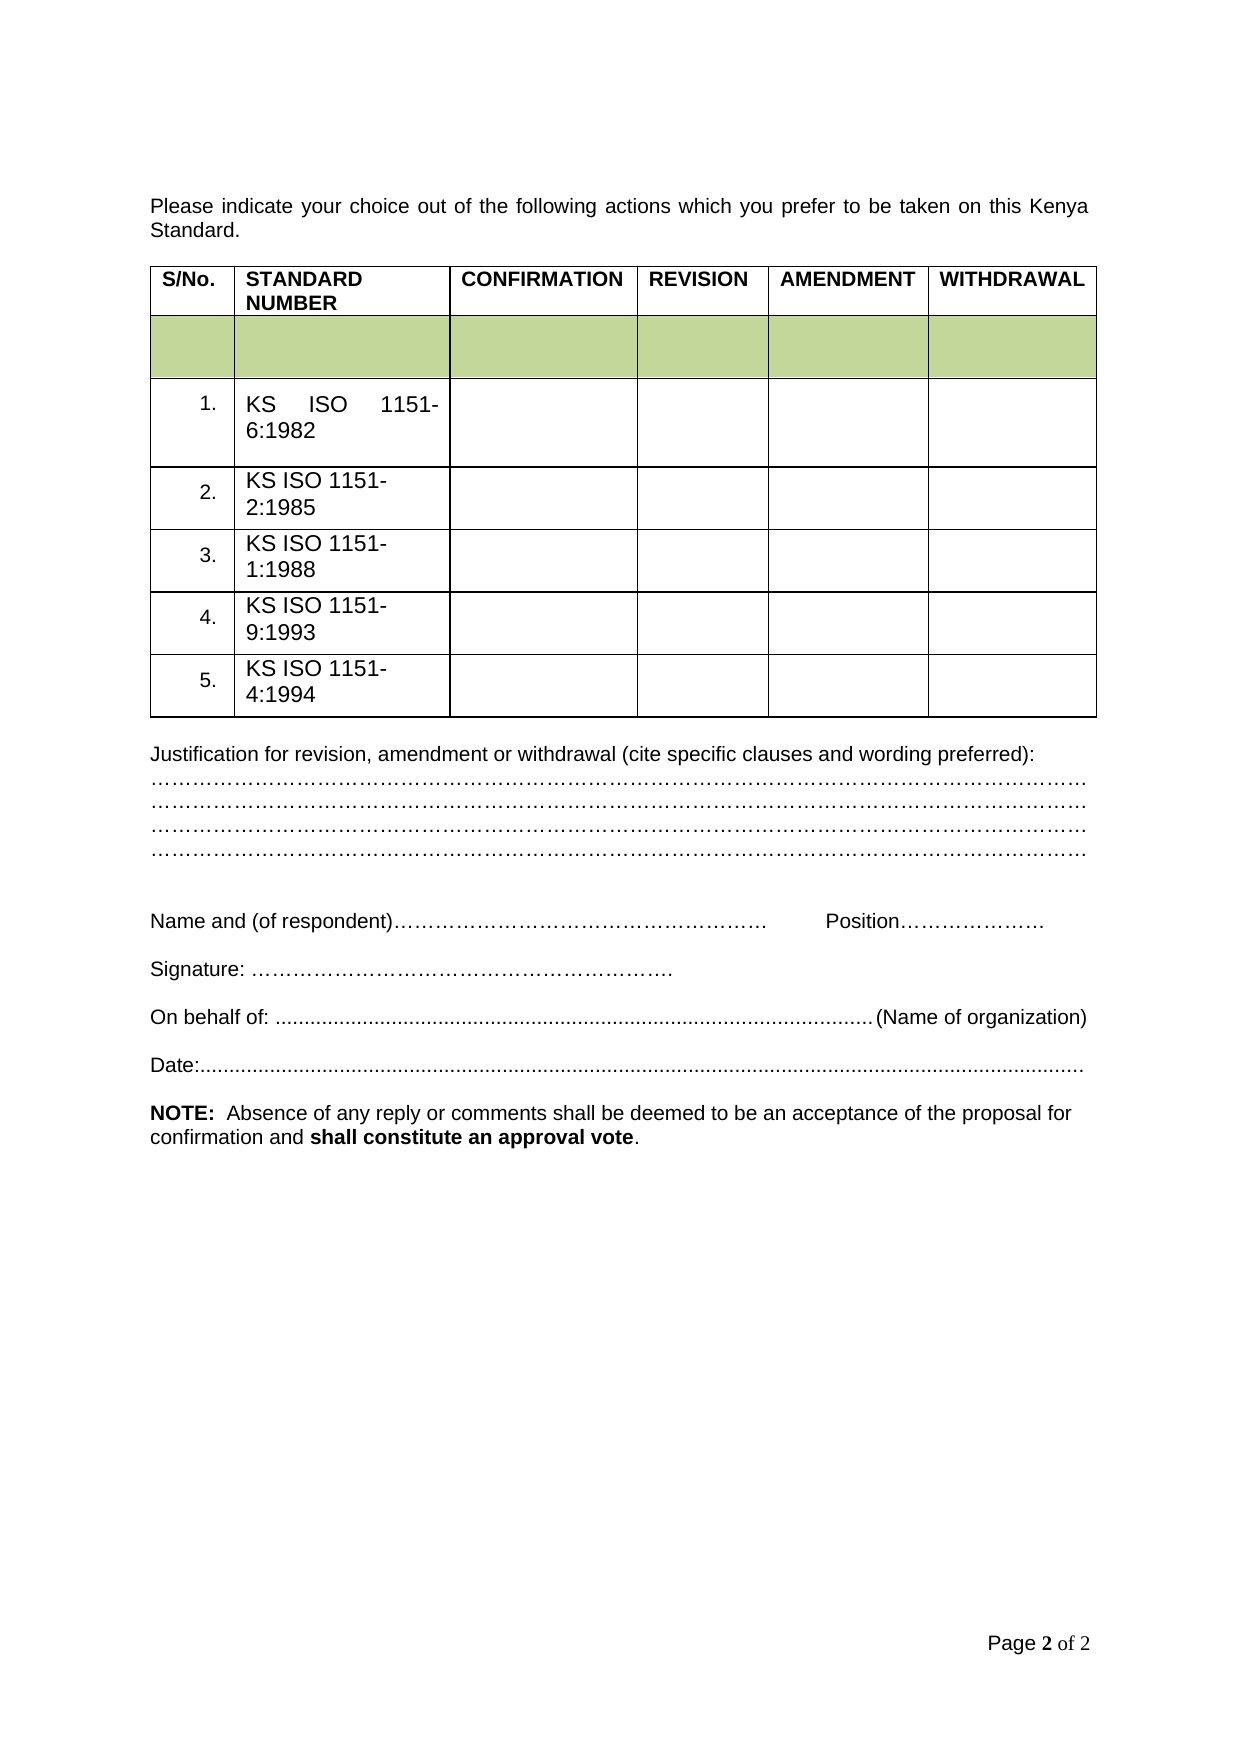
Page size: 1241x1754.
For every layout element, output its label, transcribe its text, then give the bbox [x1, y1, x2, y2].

table_cell [451, 468, 637, 529]
table_cell [638, 530, 768, 591]
text NOTE: Absence of any reply or comments shall be deemed to be an acceptance of the proposal for confirmation and shall constitute an approval vote. [150, 1101, 1090, 1149]
table_cell [151, 593, 234, 654]
table_cell [235, 316, 449, 377]
text Please indicate your choice out of the following actions which you prefer to be taken on this Kenya Standard. [150, 194, 1090, 242]
text Date: [150, 1053, 1090, 1077]
table_cell [151, 379, 234, 466]
text On behalf of: (Name of organization) [150, 1005, 1090, 1029]
table_cell [638, 655, 768, 716]
table_header CONFIRMATION [451, 267, 637, 315]
table_header S/No. [151, 267, 234, 315]
table_cell [929, 379, 1096, 466]
table_cell [151, 530, 234, 591]
table_cell [769, 655, 928, 716]
table_header STANDARD NUMBER [235, 267, 449, 315]
table_cell KS ISO 1151-1:1988 [235, 530, 449, 591]
text Justification for revision, amendment or withdrawal (cite specific clauses and wording preferred): [150, 741, 1090, 765]
table_cell KS ISO 1151-2:1985 [235, 468, 449, 529]
table_cell KS ISO 1151-6:1982 [235, 379, 449, 466]
text Signature: ……………………………………………………. [150, 957, 1090, 981]
table_cell [451, 530, 637, 591]
table_cell [451, 593, 637, 654]
table_cell [929, 316, 1096, 377]
table_cell [638, 593, 768, 654]
table_cell [769, 379, 928, 466]
table_cell [929, 468, 1096, 529]
table_header REVISION [638, 267, 768, 315]
text ……………………………………………………………………………………………………………………………………………………………………………………………………………………………………………………………………………………………………………………………………………………………………………………………………………………………………………………………………………………………… [150, 765, 1090, 861]
table_cell [769, 316, 928, 377]
table_cell [451, 655, 637, 716]
table_cell [769, 530, 928, 591]
table_cell [151, 468, 234, 529]
table_cell [769, 468, 928, 529]
table_cell [638, 316, 768, 377]
table_cell [638, 468, 768, 529]
text Name and (of respondent)……………………………………………… Position………………… [150, 909, 1090, 933]
table_cell [929, 655, 1096, 716]
table_cell [769, 593, 928, 654]
table_cell [151, 655, 234, 716]
table_cell [638, 379, 768, 466]
table_cell KS ISO 1151-9:1993 [235, 593, 449, 654]
table_cell [929, 593, 1096, 654]
table_cell [151, 316, 234, 377]
table_cell KS ISO 1151-4:1994 [235, 655, 449, 716]
table_cell [929, 530, 1096, 591]
table_cell [451, 379, 637, 466]
table_cell [451, 316, 637, 377]
table_header AMENDMENT [769, 267, 928, 315]
table_header WITHDRAWAL [929, 267, 1096, 315]
